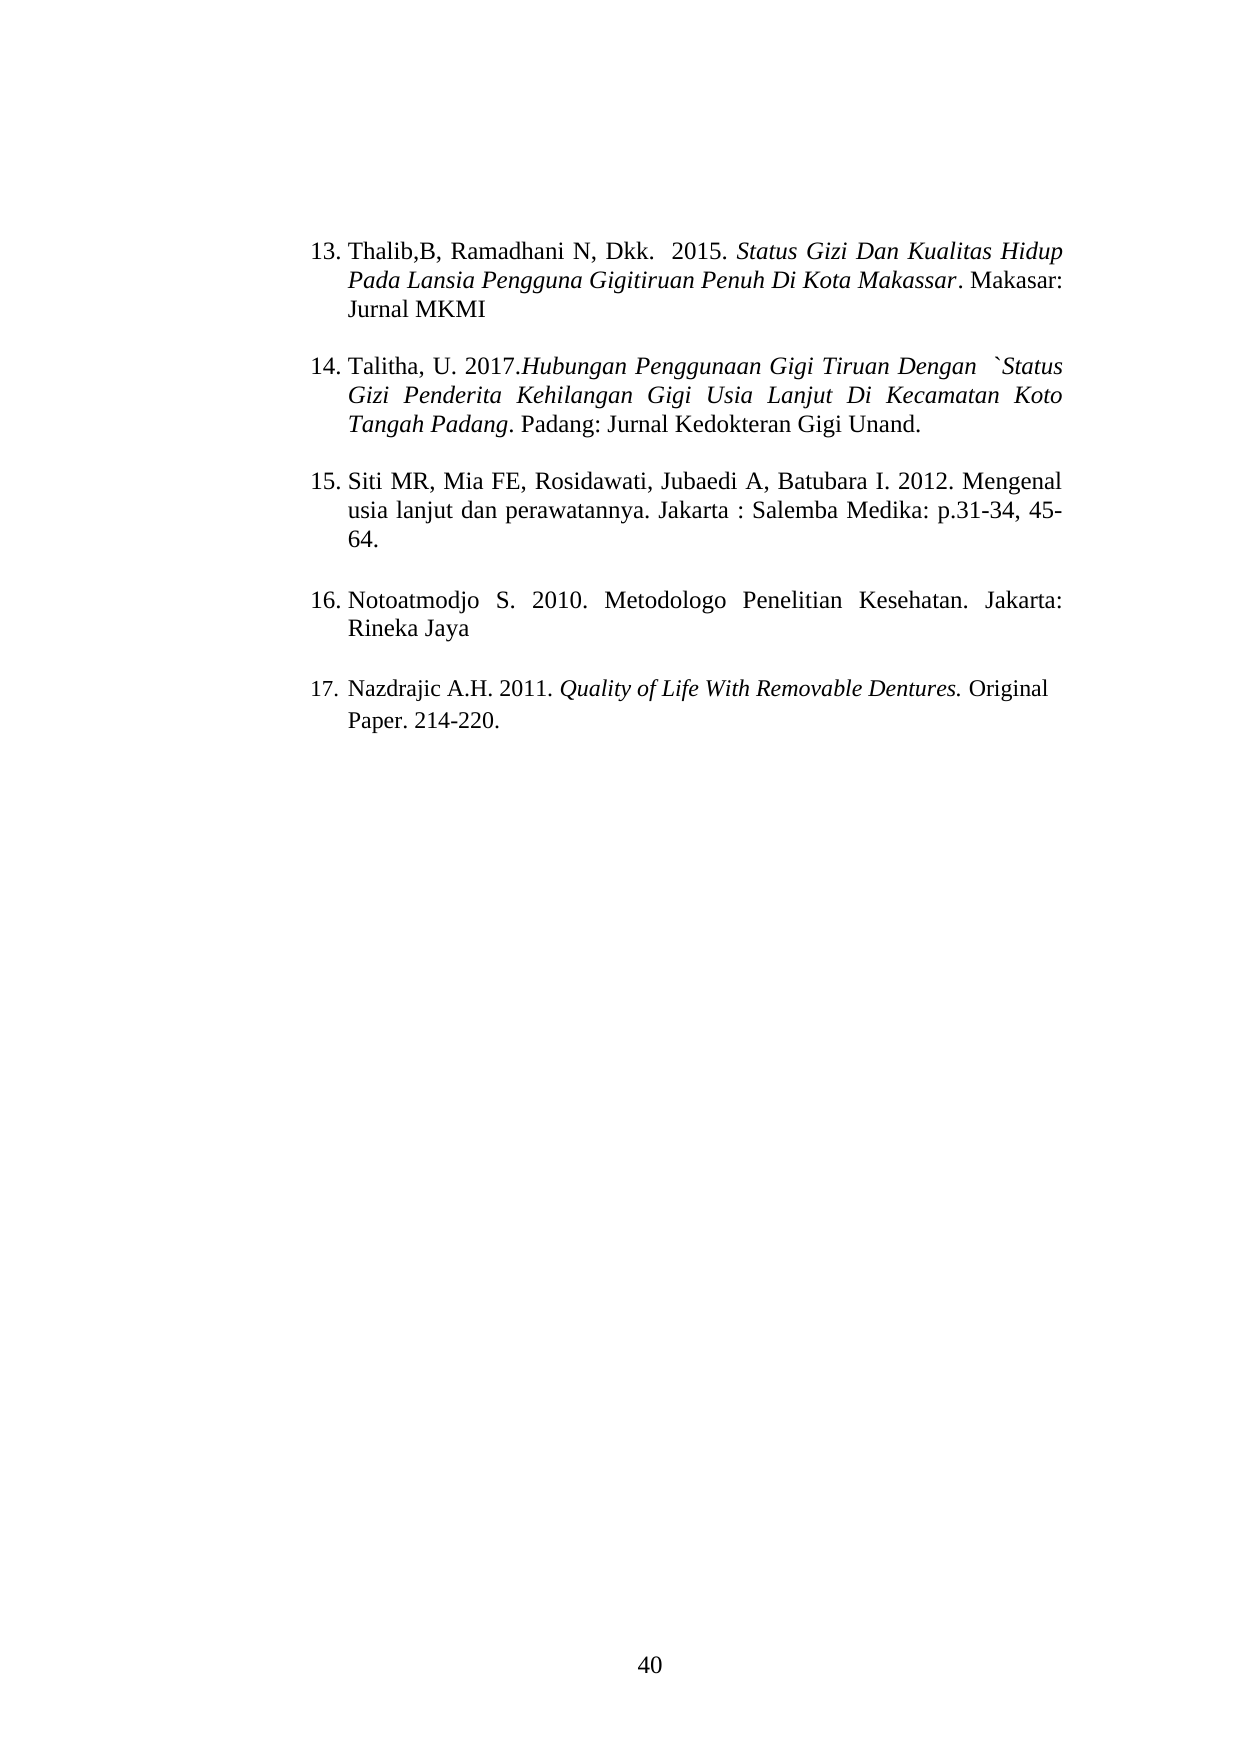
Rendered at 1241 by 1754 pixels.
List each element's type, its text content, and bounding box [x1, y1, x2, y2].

list Talitha, U. 2017.Hubungan Penggunaan Gigi Tiruan Dengan `Status Gizi Penderita Kehilangan Gigi Usia Lanjut Di Kecamatan Koto Tangah Padang. Padang: Jurnal Kedokteran Gigi Unand. [310, 351, 1063, 437]
list Siti MR, Mia FE, Rosidawati, Jubaedi A, Batubara I. 2012. Mengenal usia lanjut dan perawatannya. Jakarta : Salemba Medika: p.31-34, 45-64. [310, 466, 1063, 552]
list Nazdrajic A.H. 2011. Quality of Life With Removable Dentures. Original Paper. 214-220. [310, 674, 1063, 734]
list Thalib,B, Ramadhani N, Dkk. 2015. Status Gizi Dan Kualitas Hidup Pada Lansia Pengguna Gigitiruan Penuh Di Kota Makassar. Makasar: Jurnal MKMI [310, 236, 1063, 322]
list Notoatmodjo S. 2010. Metodologo Penelitian Kesehatan. Jakarta: Rineka Jaya [310, 585, 1063, 642]
